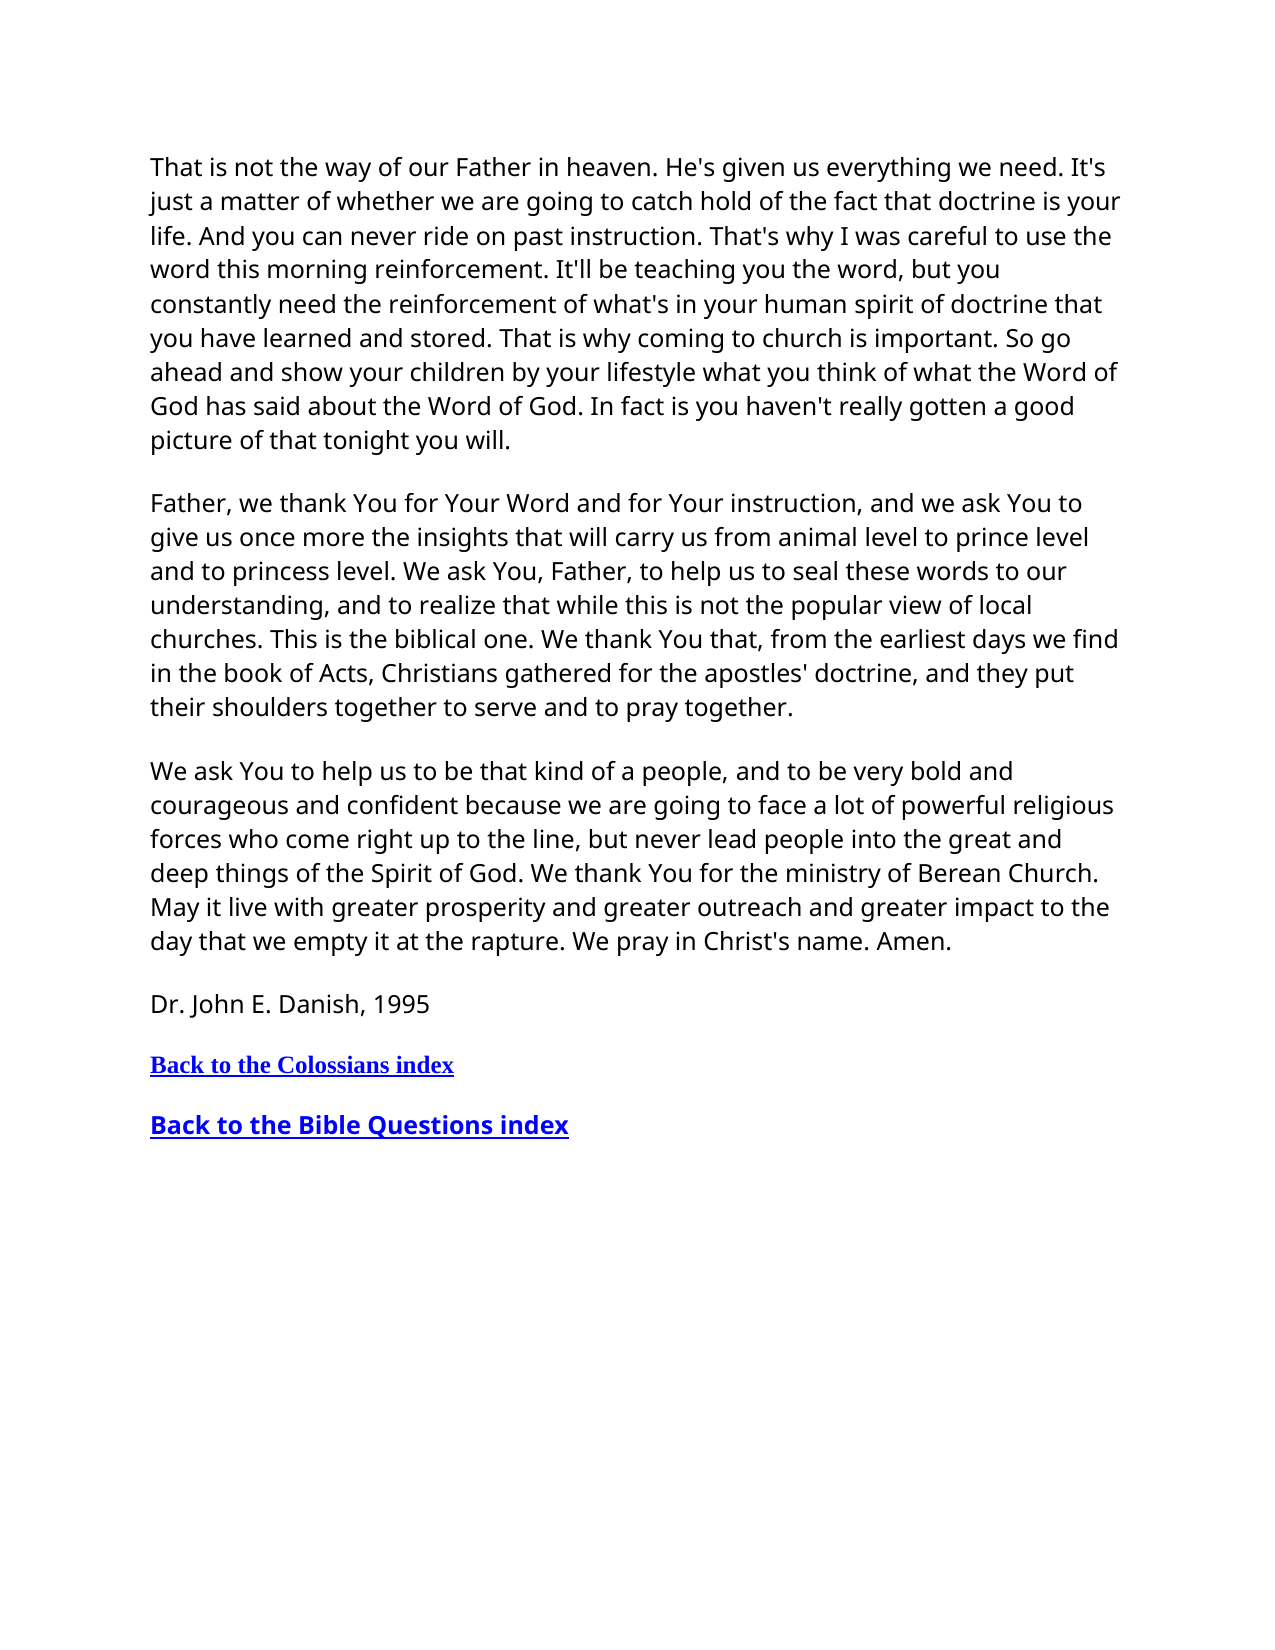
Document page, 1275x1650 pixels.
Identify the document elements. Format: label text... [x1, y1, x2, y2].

text Father, we thank You for Your Word and for Your instruction, and we ask You to give us once more the insights that will carry us from animal level to prince level and to princess level. We ask You, Father, to help us to seal these words to our understanding, and to realize that while this is not the popular view of local churches. This is the biblical one. We thank You that, from the earliest days we find in the book of Acts, Christians gathered for the apostles' doctrine, and they put their shoulders together to serve and to pray together. [150, 486, 1125, 724]
text That is not the way of our Father in heaven. He's given us everything we need. It's just a matter of whether we are going to catch hold of the fact that doctrine is your life. And you can never ride on past instruction. That's why I was careful to use the word this morning reinforcement. It'll be teaching you the word, but you constantly need the reinforcement of what's in your human spirit of doctrine that you have learned and stored. That is why coming to church is important. So go ahead and show your children by your lifestyle what you think of what the Word of God has said about the Word of God. In fact is you haven't really gotten a good picture of that tonight you will. [150, 150, 1125, 457]
text Back to the Colossians index [150, 1050, 1125, 1079]
text Dr. John E. Danish, 1995 [150, 987, 1125, 1021]
text We ask You to help us to be that kind of a people, and to be very bold and courageous and confident because we are going to face a lot of powerful religious forces who come right up to the line, but never lead people into the great and deep things of the Spirit of God. We thank You for the ministry of Berean Church. May it live with greater prosperity and greater outreach and greater impact to the day that we empty it at the rapture. We pray in Christ's name. Amen. [150, 753, 1125, 958]
text Back to the Bible Questions index [150, 1108, 1125, 1142]
